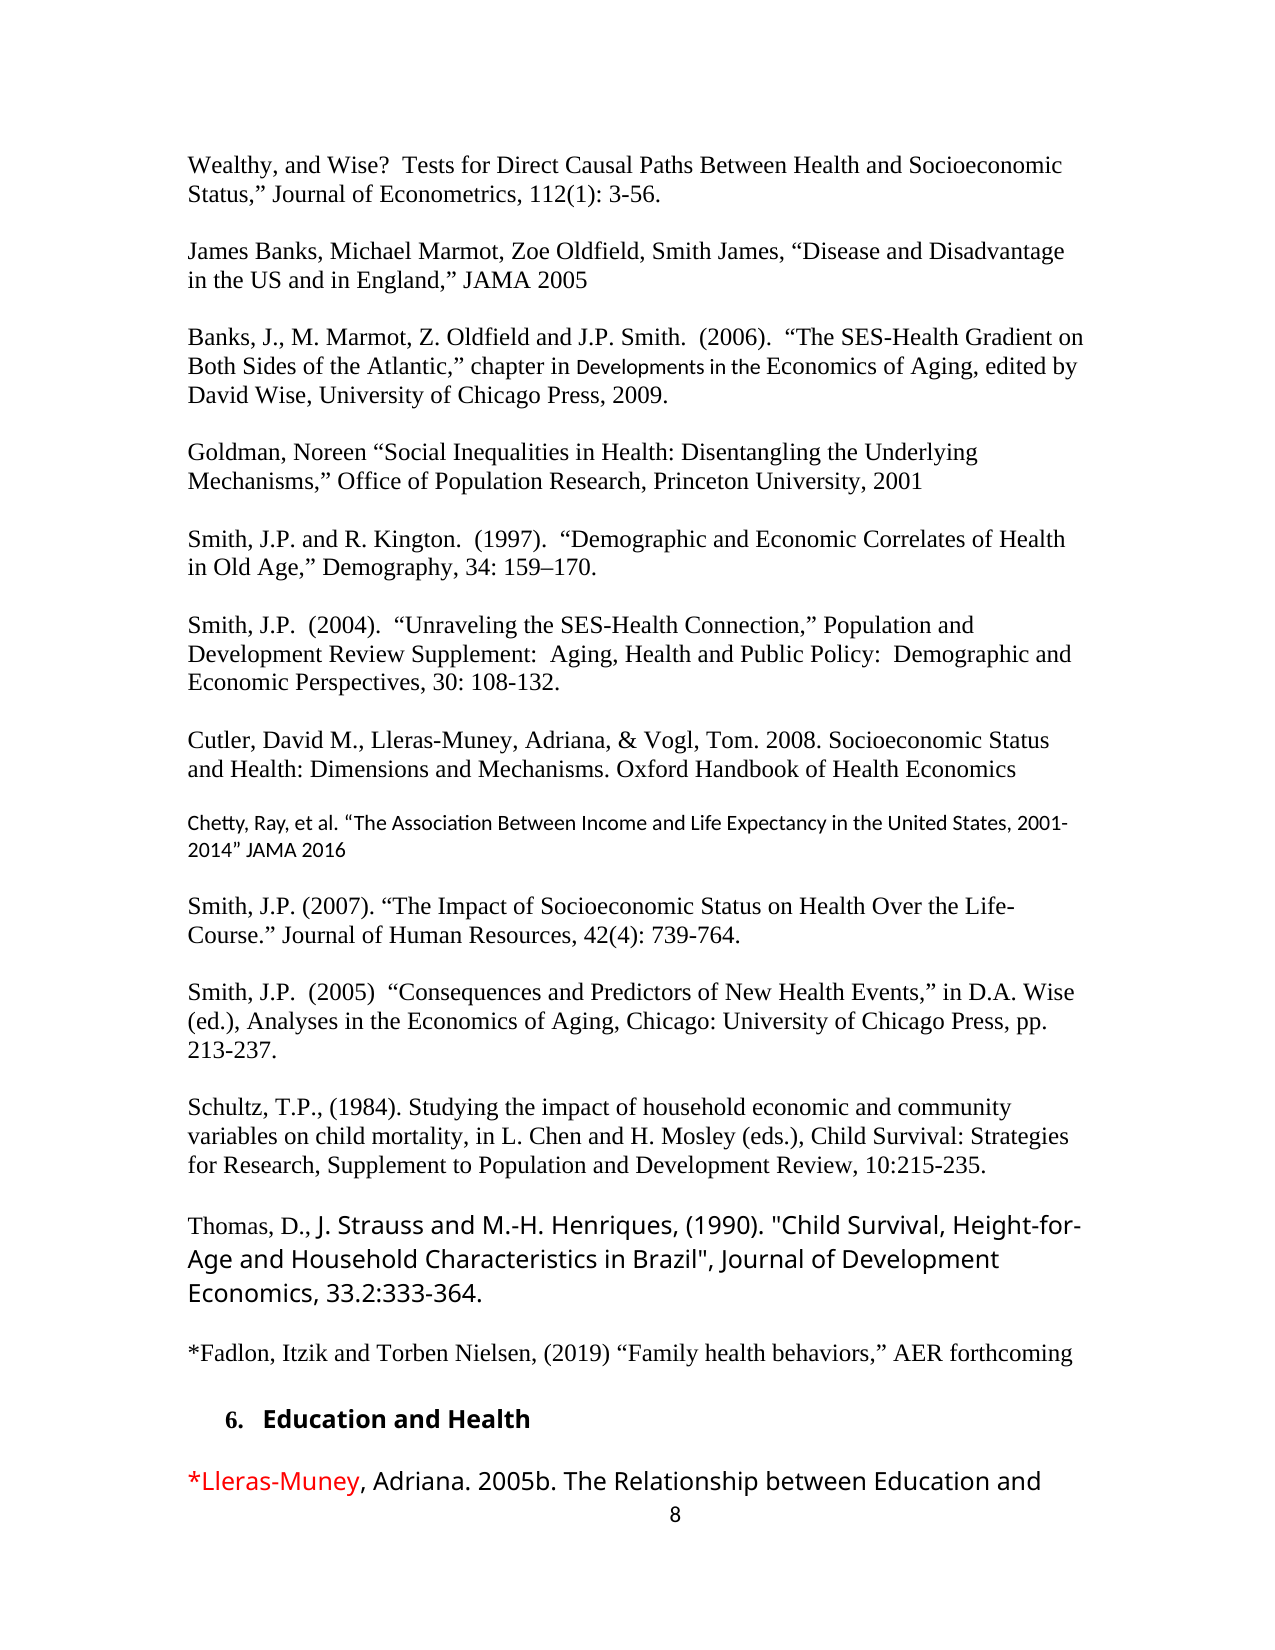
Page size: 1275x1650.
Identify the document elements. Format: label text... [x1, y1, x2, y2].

text Cutler, David M., Lleras-Muney, Adriana, & Vogl, Tom. 2008. Socioeconomic Status and Health: Dimensions and Mechanisms. Oxford Handbook of Health Economics [187, 725, 1087, 782]
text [187, 1464, 1087, 1498]
text Smith, J.P. (2007). “The Impact of Socioeconomic Status on Health Over the Life-Course.” Journal of Human Resources, 42(4): 739-764. [187, 891, 1087, 949]
text Smith, J.P. (2005) “Consequences and Predictors of New Health Events,” in D.A. Wise (ed.), Analyses in the Economics of Aging, Chicago: University of Chicago Press, pp. 213-237. [187, 977, 1087, 1064]
text Goldman, Noreen “Social Inequalities in Health: Disentangling the Underlying Mechanisms,” Office of Population Research, Princeton University, 2001 [187, 437, 1087, 495]
list Education and Health [225, 1401, 1087, 1435]
text Thomas, D., J. Strauss and M.-H. Henriques, (1990). "Child Survival, Height-for-Age and Household Characteristics in Brazil", Journal of Development Economics, 33.2:333-364. [187, 1207, 1087, 1310]
text Schultz, T.P., (1984). Studying the impact of household economic and community variables on child mortality, in L. Chen and H. Mosley (eds.), Child Survival: Strategies for Research, Supplement to Population and Development Review, 10:215-235. [187, 1092, 1087, 1179]
text Smith, J.P. (2004). “Unraveling the SES-Health Connection,” Population and Development Review Supplement: Aging, Health and Public Policy: Demographic and Economic Perspectives, 30: 108-132. [187, 610, 1087, 696]
text *Fadlon, Itzik and Torben Nielsen, (2019) “Family health behaviors,” AER forthcoming [187, 1338, 1087, 1367]
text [187, 150, 1087, 207]
text Chetty, Ray, et al. “The Association Between Income and Life Expectancy in the United States, 2001-2014” JAMA 2016 [187, 809, 1087, 862]
text Smith, J.P. and R. Kington. (1997). “Demographic and Economic Correlates of Health in Old Age,” Demography, 34: 159–170. [187, 524, 1087, 581]
text James Banks, Michael Marmot, Zoe Oldfield, Smith James, “Disease and Disadvantage in the US and in England,” JAMA 2005 [187, 236, 1087, 294]
text Banks, J., M. Marmot, Z. Oldfield and J.P. Smith. (2006). “The SES-Health Gradient on Both Sides of the Atlantic,” chapter in Developments in the Economics of Aging, edited by David Wise, University of Chicago Press, 2009. [187, 322, 1087, 409]
